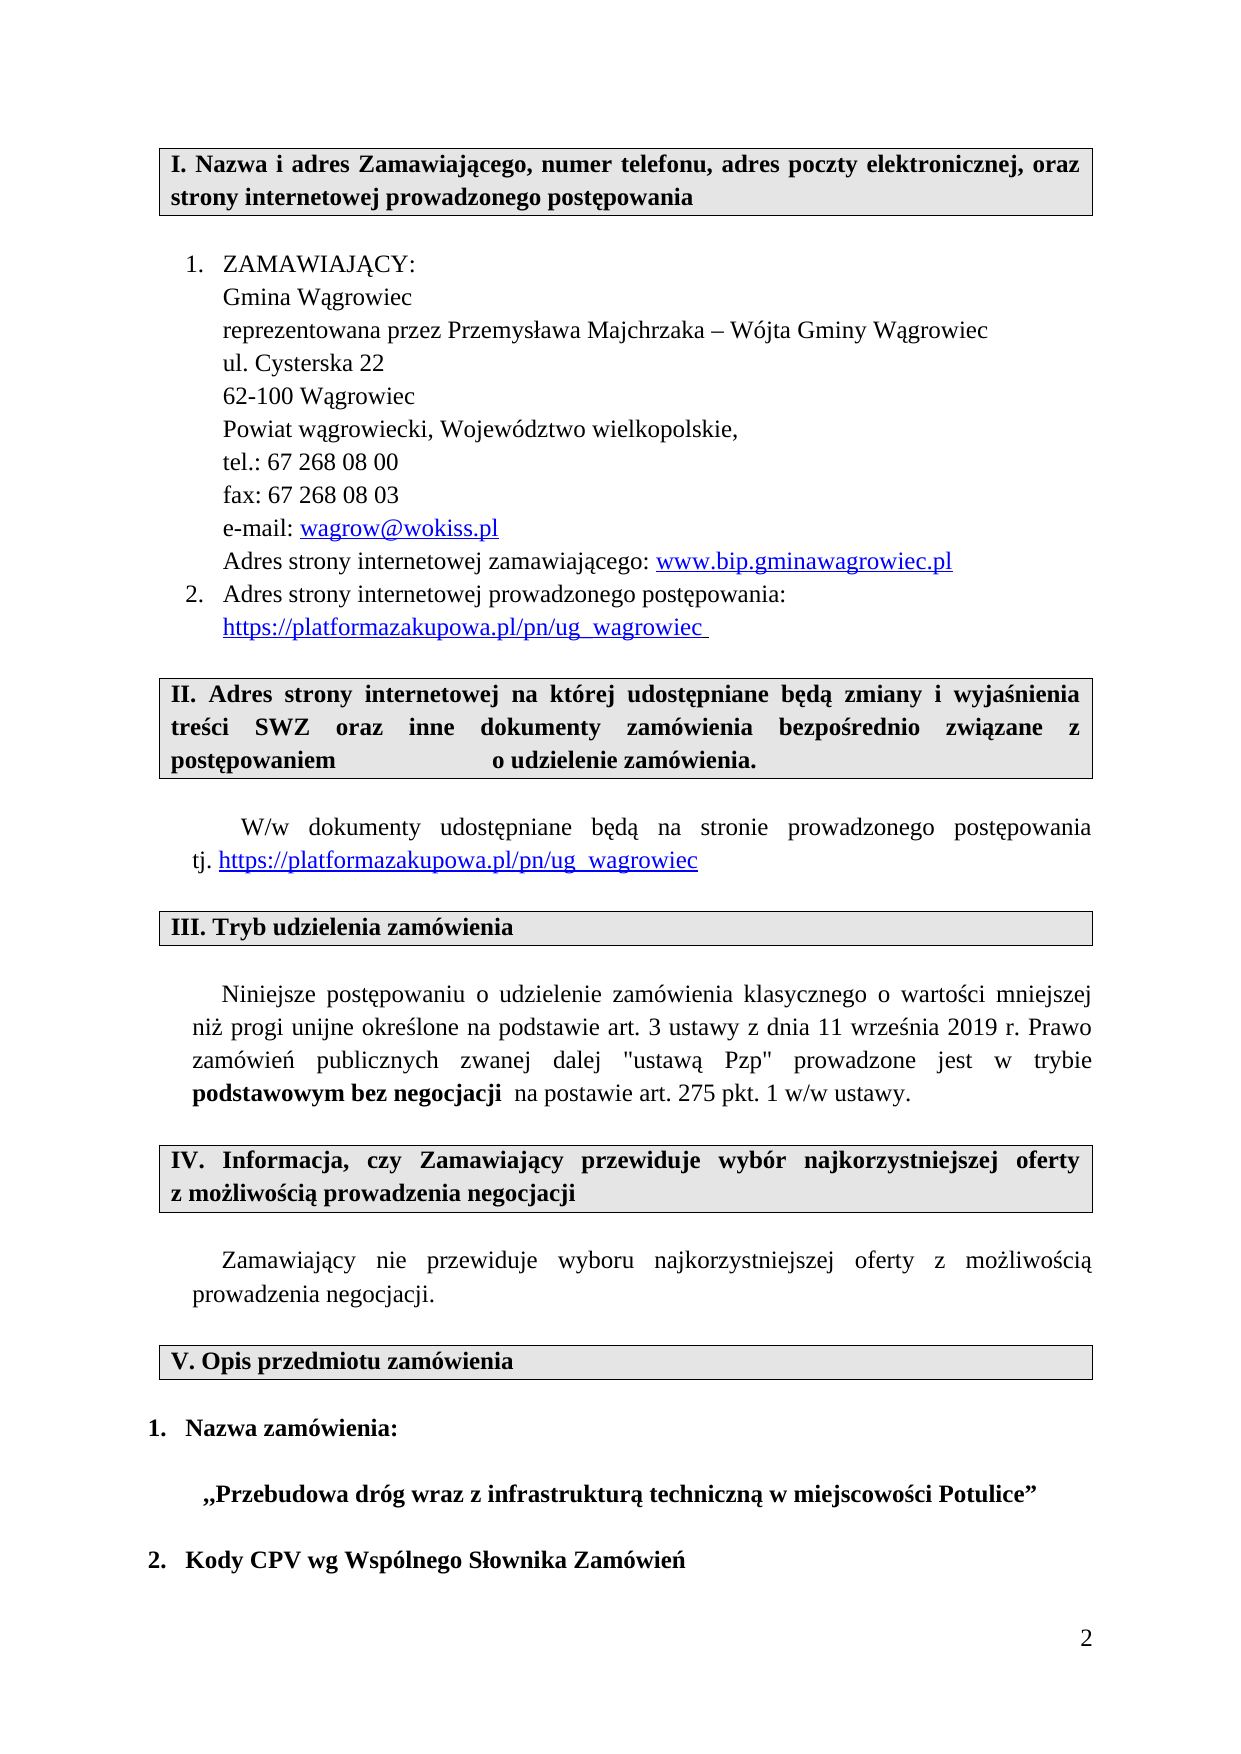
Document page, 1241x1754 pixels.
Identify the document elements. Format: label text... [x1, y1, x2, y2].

list Nazwa zamówienia: [148, 1413, 1093, 1442]
list 62-100 Wągrowiec [223, 381, 1093, 409]
text Zamawiający nie przewiduje wyboru najkorzystniejszej oferty z możliwością prowadzenia negocjacji. [192, 1246, 1093, 1307]
list e-mail: wagrow@wokiss.pl [223, 513, 1093, 542]
list ZAMAWIAJĄCY: [185, 249, 1093, 277]
list fax: 67 268 08 03 [223, 480, 1093, 509]
table_header II. Adres strony internetowej na której udostępniane będą zmiany i wyjaśnienia treści SWZ oraz inne dokumenty zamówienia bezpośrednio związane z postępowaniem o udzielenie zamówienia. [160, 679, 1092, 778]
text ,,Przebudowa dróg wraz z infrastrukturą techniczną w miejscowości Potulice” [148, 1479, 1093, 1508]
text Niniejsze postępowaniu o udzielenie zamówienia klasycznego o wartości mniejszej niż progi unijne określone na podstawie art. 3 ustawy z dnia 11 września 2019 r. Prawo zamówień publicznych zwanej dalej "ustawą Pzp" prowadzone jest w trybie podstawowym bez negocjacji na postawie art. 275 pkt. 1 w/w ustawy. [192, 979, 1093, 1107]
list Powiat wągrowiecki, Województwo wielkopolskie, [223, 414, 1093, 443]
list tel.: 67 268 08 00 [223, 447, 1093, 476]
table_header V. Opis przedmiotu zamówienia [160, 1346, 1092, 1379]
list Adres strony internetowej prowadzonego postępowania: [185, 579, 1093, 608]
list Kody CPV wg Wspólnego Słownika Zamówień [148, 1545, 1093, 1574]
table_header III. Tryb udzielenia zamówienia [160, 912, 1092, 945]
list W/w dokumenty udostępniane będą na stronie prowadzonego postępowania tj. https://platformazakupowa.pl/pn/ug_wagrowiec [86, 812, 1093, 874]
list https://platformazakupowa.pl/pn/ug_wagrowiec [223, 612, 1093, 641]
table_header IV. Informacja, czy Zamawiający przewiduje wybór najkorzystniejszej oferty z możliwością prowadzenia negocjacji [160, 1146, 1092, 1212]
table_header I. Nazwa i adres Zamawiającego, numer telefonu, adres poczty elektronicznej, oraz strony internetowej prowadzonego postępowania [160, 149, 1092, 215]
list reprezentowana przez Przemysława Majchrzaka – Wójta Gminy Wągrowiec [223, 315, 1093, 343]
list Gmina Wągrowiec [223, 282, 1093, 311]
list ul. Cysterska 22 [223, 348, 1093, 377]
list Adres strony internetowej zamawiającego: www.bip.gminawagrowiec.pl [223, 546, 1093, 575]
